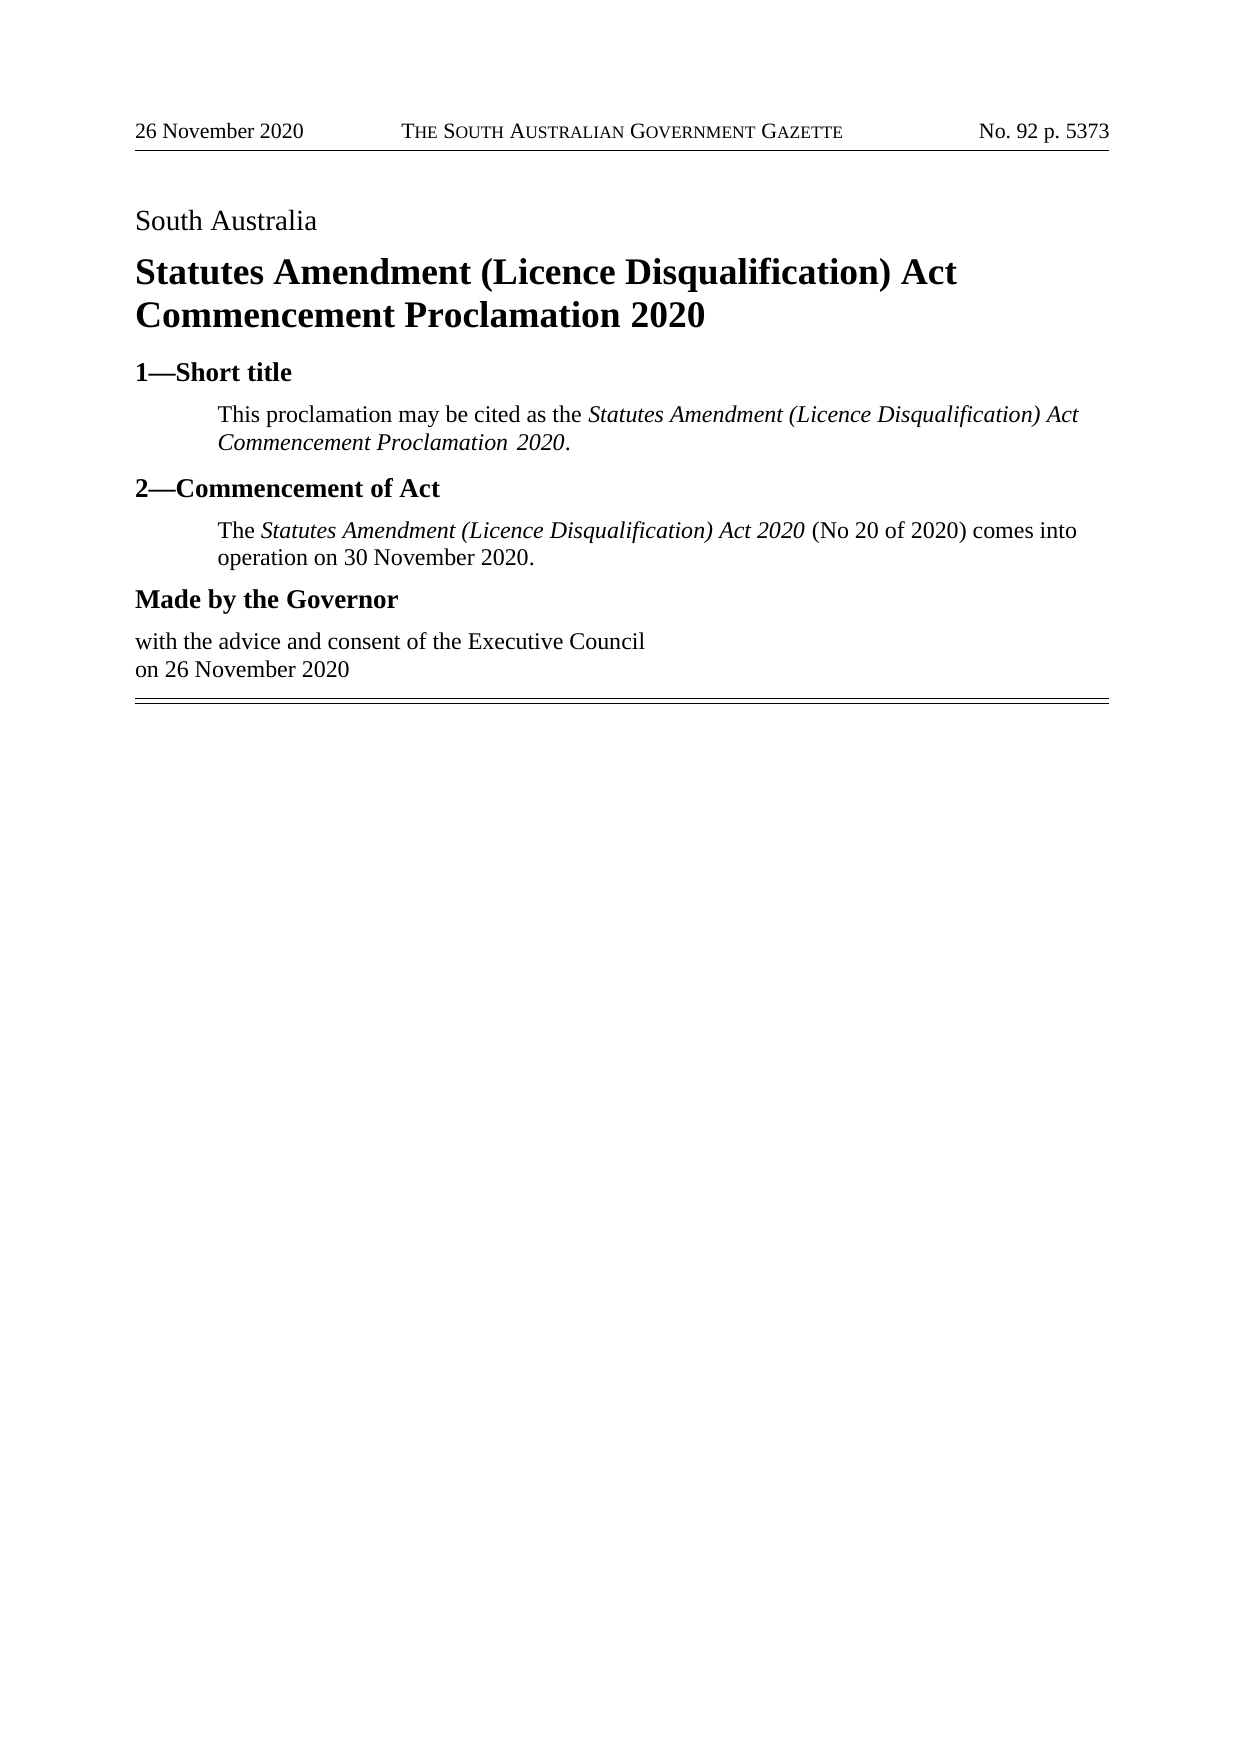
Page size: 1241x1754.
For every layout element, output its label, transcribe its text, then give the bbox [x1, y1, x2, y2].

text 2—Commencement of Act [135, 472, 1109, 503]
text Made by the Governor [135, 583, 1109, 614]
text South Australia [135, 203, 1109, 237]
text This proclamation may be cited as the Statutes Amendment (Licence Disqualification) Act Commencement Proclamation 2020. [217, 400, 1109, 455]
text with the advice and consent of the Executive Council [135, 627, 1109, 655]
text 1—Short title [135, 357, 1109, 388]
subtitle Statutes Amendment (Licence Disqualification) Act Commencement Proclamation 2020 [135, 249, 1109, 336]
text on 26 November 2020 [135, 655, 1109, 682]
text The Statutes Amendment (Licence Disqualification) Act 2020 (No 20 of 2020) comes into operation on 30 November 2020. [217, 516, 1109, 571]
